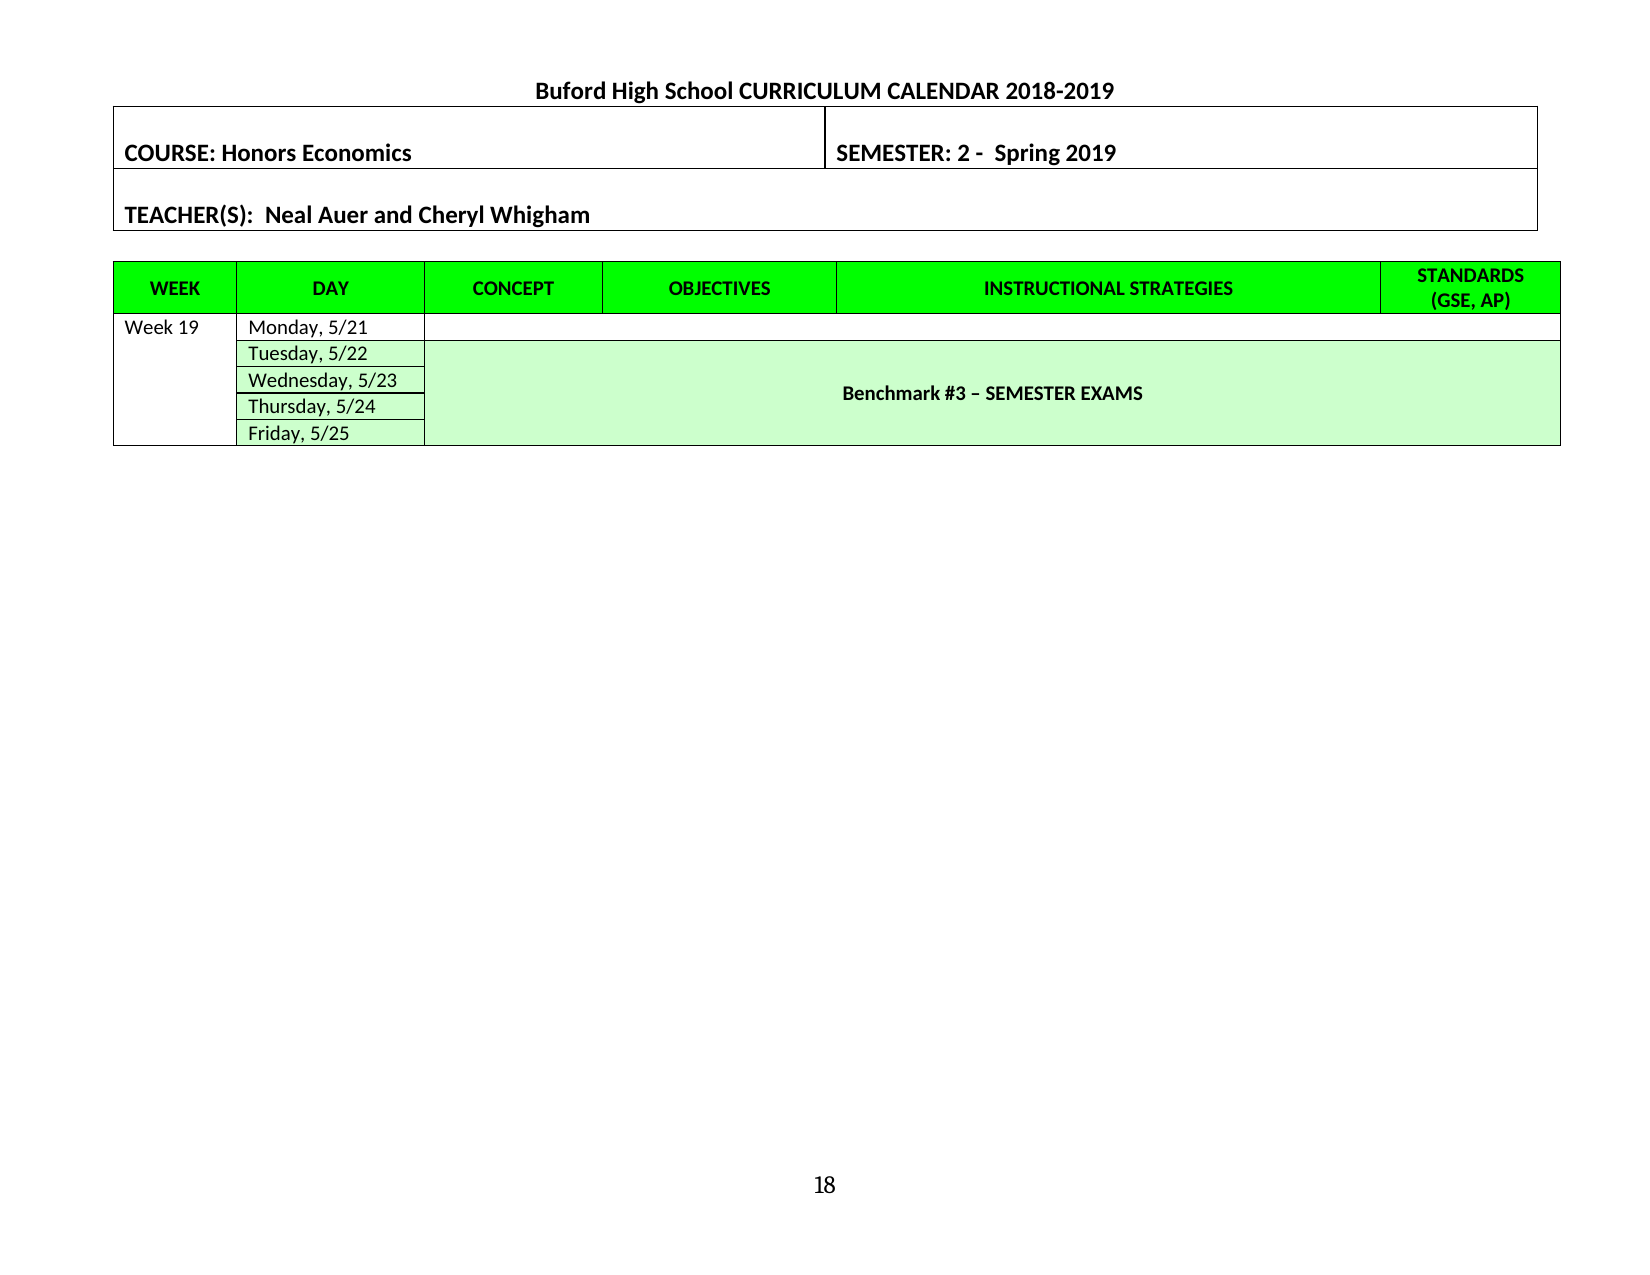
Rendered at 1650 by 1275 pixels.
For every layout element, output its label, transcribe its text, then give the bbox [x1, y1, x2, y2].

table_cell Friday, 5/25 [237, 420, 424, 445]
table_header WEEK [114, 262, 236, 313]
table_cell Thursday, 5/24 [237, 394, 424, 419]
table_header INSTRUCTIONAL STRATEGIES [837, 262, 1380, 313]
table_cell Wednesday, 5/23 [237, 367, 424, 392]
table_header OBJECTIVES [603, 262, 836, 313]
table_header STANDARDS (GSE, AP) [1381, 262, 1560, 313]
table_cell Benchmark #3 – SEMESTER EXAMS [425, 341, 1560, 445]
table_cell Tuesday, 5/22 [237, 341, 424, 366]
table_cell [425, 314, 1560, 339]
table_cell Monday, 5/21 [237, 314, 424, 339]
table_header DAY [237, 262, 424, 313]
table_header CONCEPT [425, 262, 602, 313]
table_cell Week 19 [114, 314, 236, 445]
